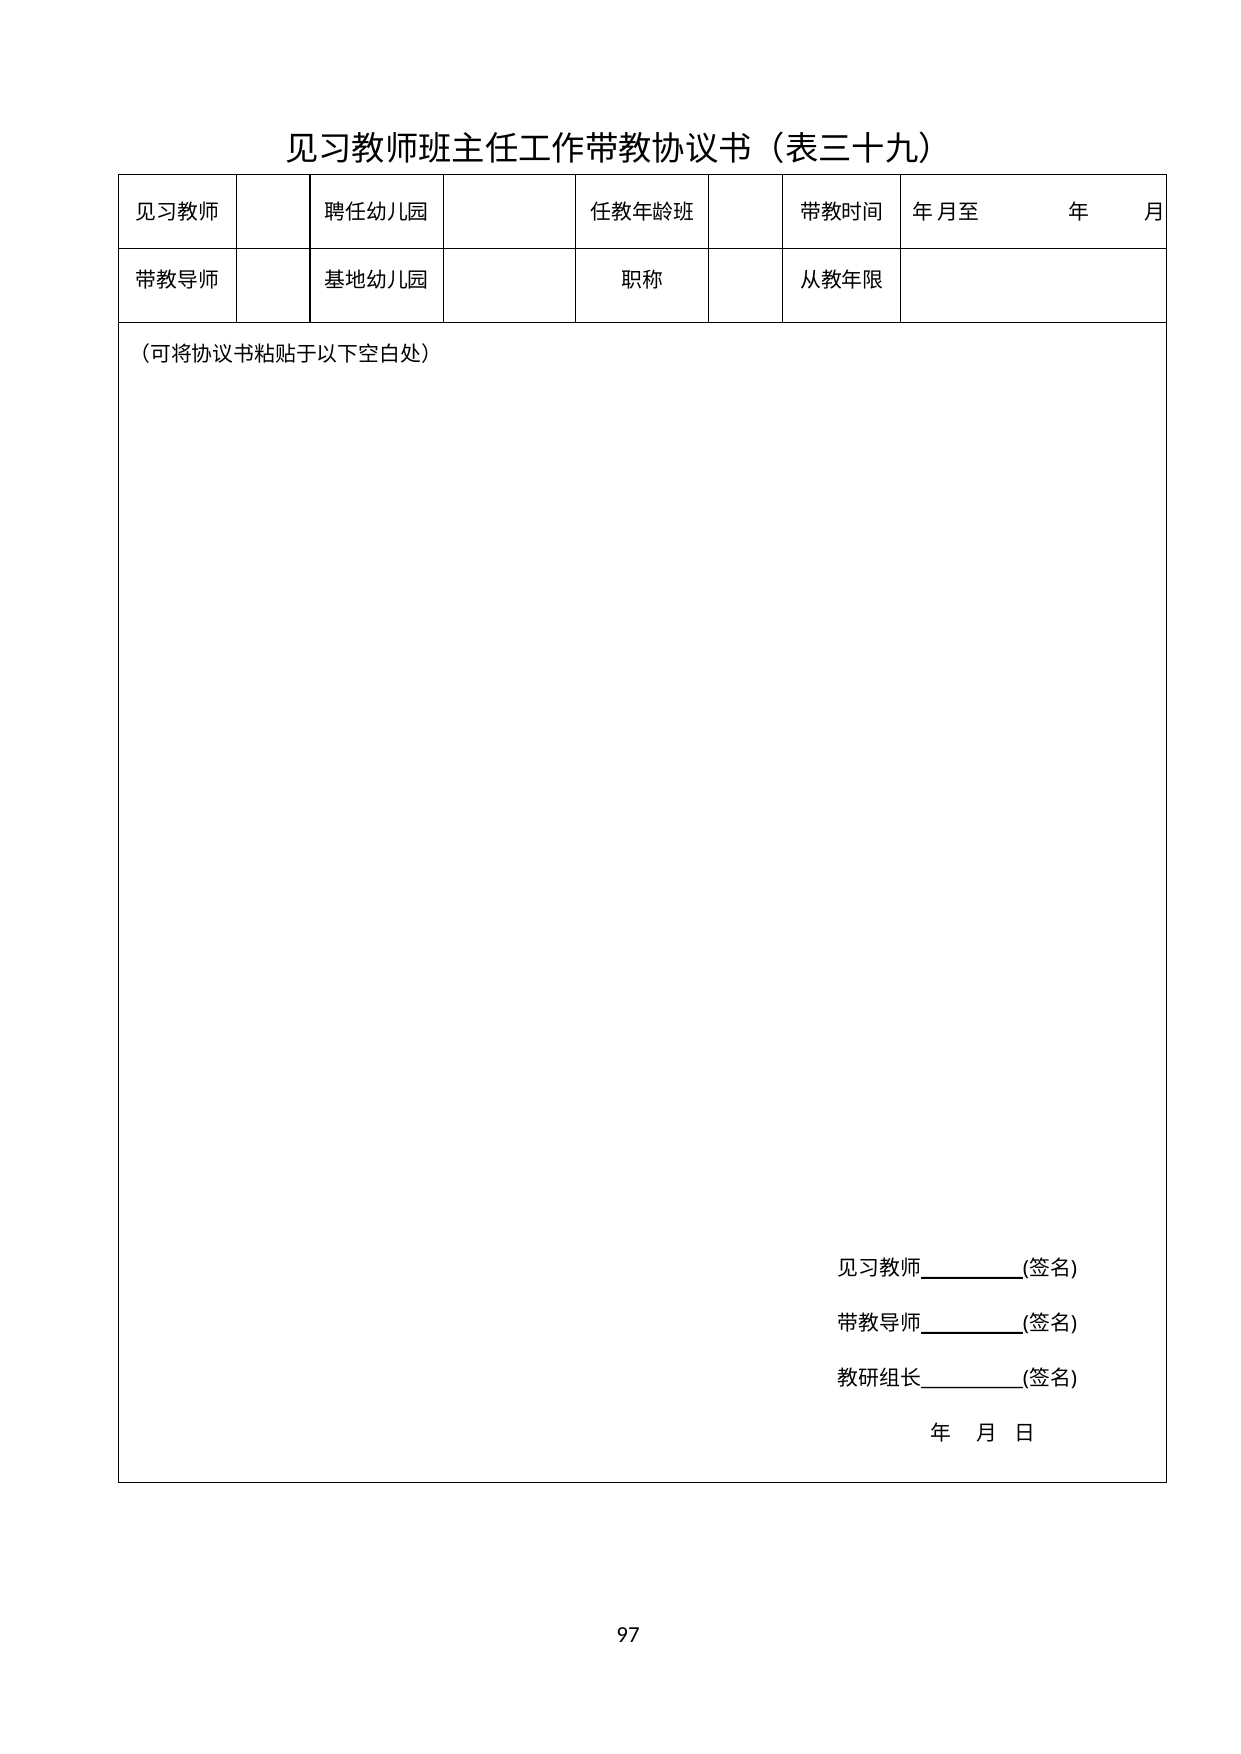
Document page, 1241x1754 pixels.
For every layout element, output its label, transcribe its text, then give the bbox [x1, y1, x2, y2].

table_header 年 月至 年 月 [901, 175, 1166, 248]
subtitle 见习教师班主任工作带教协议书（表三十九） [116, 122, 1120, 170]
table_header 见习教师 [119, 175, 236, 248]
table_header 任教年龄班 [576, 175, 708, 248]
table_cell 基地幼儿园 [311, 249, 443, 322]
table_cell [709, 249, 782, 322]
table_header [709, 175, 782, 248]
table_cell （可将协议书粘贴于以下空白处） 见习教师___________(签名) 带教导师___________(签名) 教研组长___________(签名) 年 月 日 [119, 323, 1166, 1482]
table_cell [237, 249, 309, 322]
table_cell [444, 249, 575, 322]
table_header [237, 175, 309, 248]
table_header [444, 175, 575, 248]
table_header 带教时间 [783, 175, 900, 248]
table_cell 带教导师 [119, 249, 236, 322]
table_header 聘任幼儿园 [311, 175, 443, 248]
table_cell 从教年限 [783, 249, 900, 322]
table_cell [901, 249, 1166, 322]
table_cell 职称 [576, 249, 708, 322]
